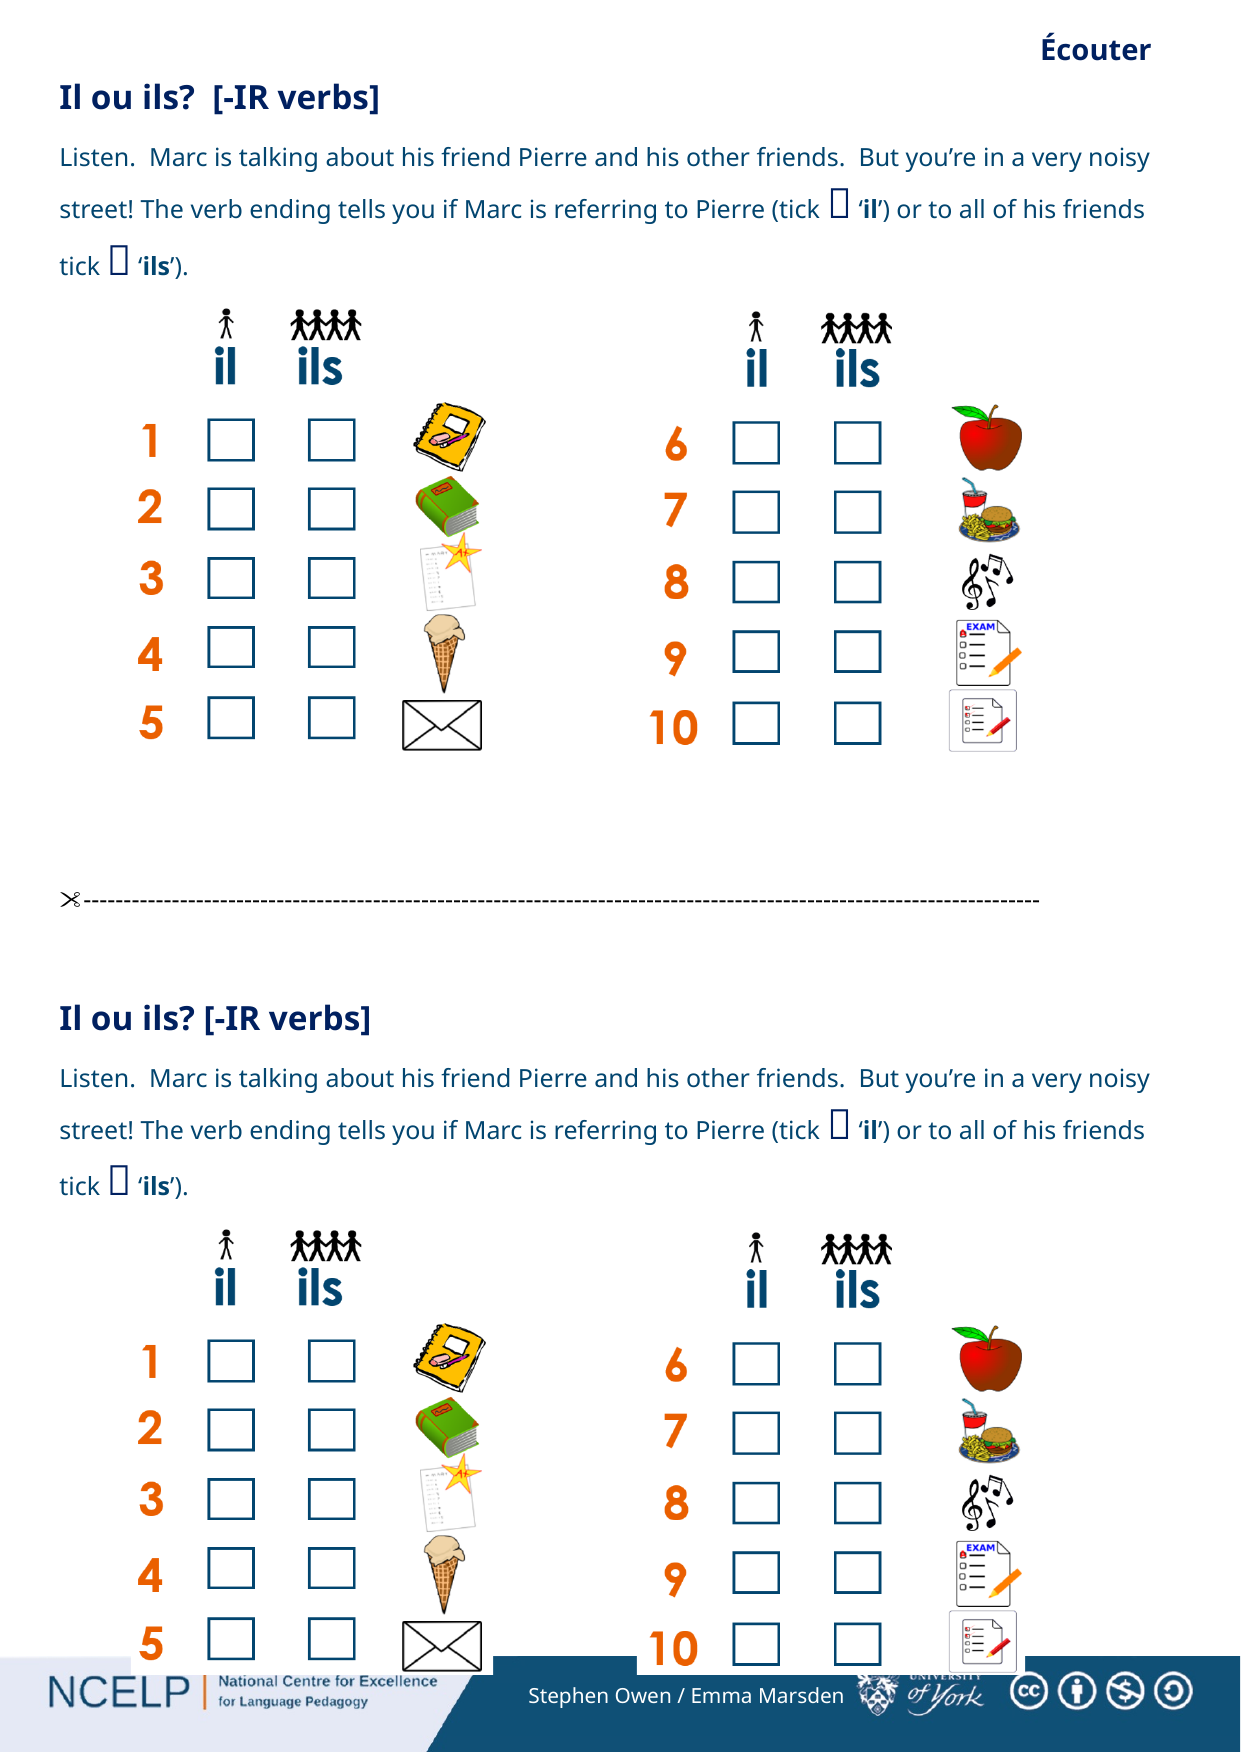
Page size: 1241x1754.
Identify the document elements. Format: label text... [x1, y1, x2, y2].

text ----------------------------------------------------------------------------------------------------------------------- [59, 882, 1181, 916]
picture [636, 310, 1026, 754]
text Listen. Marc is talking about his friend Pierre and his other friends. But you’re in a very noisy street! The verb ending tells you if Marc is referring to Pierre (tick  ‘il’) or to all of his friends tick  ‘ils’). [59, 139, 1181, 287]
text Listen. Marc is talking about his friend Pierre and his other friends. But you’re in a very noisy street! The verb ending tells you if Marc is referring to Pierre (tick  ‘il’) or to all of his friends tick  ‘ils’). [59, 1060, 1181, 1208]
picture [130, 304, 494, 754]
text Il ou ils? [-IR verbs] [59, 74, 1181, 119]
picture [0, 1225, 1241, 1752]
text Il ou ils? [-IR verbs] [59, 995, 1181, 1040]
